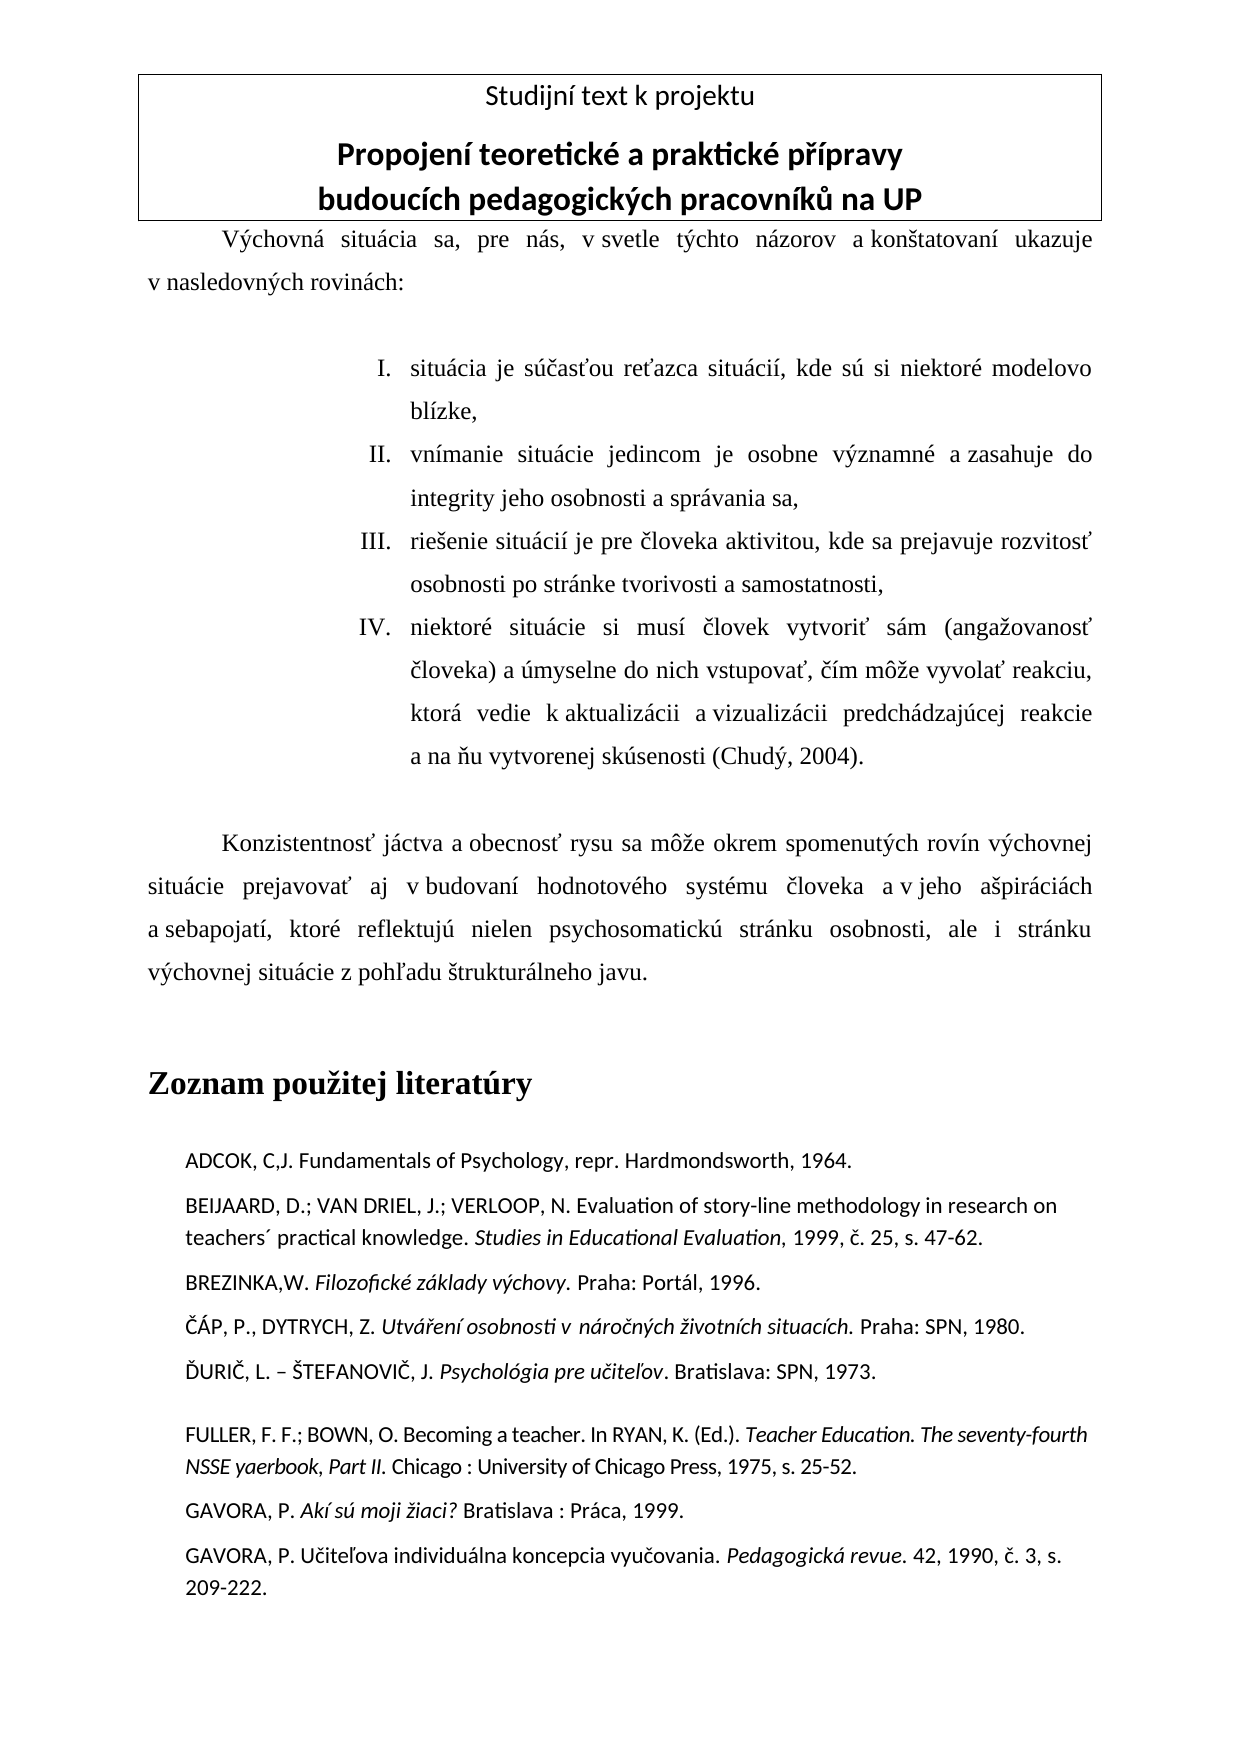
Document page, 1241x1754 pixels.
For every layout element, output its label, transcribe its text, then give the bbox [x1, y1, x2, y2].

text ĎURIČ, L. – ŠTEFANOVIČ, J. Psychológia pre učiteľov. Bratislava: SPN, 1973. [185, 1357, 1093, 1385]
text BEIJAARD, D.; VAN DRIEL, J.; VERLOOP, N. Evaluation of story-line methodology in research on teachers´ practical knowledge. Studies in Educational Evaluation, 1999, č. 25, s. 47-62. [185, 1191, 1093, 1251]
text GAVORA, P. Akí sú moji žiaci? Bratislava : Práca, 1999. [185, 1497, 1093, 1525]
text FULLER, F. F.; BOWN, O. Becoming a teacher. In RYAN, K. (Ed.). Teacher Education. The seventy-fourth NSSE yaerbook, Part II. Chicago : University of Chicago Press, 1975, s. 25-52. [185, 1420, 1093, 1480]
text ČÁP, P., DYTRYCH, Z. Utváření osobnosti v náročných životních situacích. Praha: SPN, 1980. [185, 1312, 1093, 1340]
list niektoré situácie si musí človek vytvoriť sám (angažovanosť človeka) a úmyselne do nich vstupovať, čím môže vyvolať reakciu, ktorá vedie k aktualizácii a vizualizácii predchádzajúcej reakcie a na ňu vytvorenej skúsenosti (Chudý, 2004). [391, 612, 1093, 770]
text ADCOK, C,J. Fundamentals of Psychology, repr. Hardmondsworth, 1964. [185, 1146, 1093, 1174]
list situácia je súčasťou reťazca situácií, kde sú si niektoré modelovo blízke, [391, 353, 1093, 425]
list riešenie situácií je pre človeka aktivitou, kde sa prejavuje rozvitosť osobnosti po stránke tvorivosti a samostatnosti, [391, 526, 1093, 598]
text BREZINKA,W. Filozofické základy výchovy. Praha: Portál, 1996. [185, 1268, 1093, 1296]
subtitle Zoznam použitej literatúry [148, 1063, 1093, 1101]
list vnímanie situácie jedincom je osobne významné a zasahuje do integrity jeho osobnosti a správania sa, [391, 439, 1093, 511]
text GAVORA, P. Učiteľova individuálna koncepcia vyučovania. Pedagogická revue. 42, 1990, č. 3, s. 209-222. [185, 1541, 1093, 1602]
text Výchovná situácia sa, pre nás, v svetle týchto názorov a konštatovaní ukazuje v nasledovných rovinách: [148, 224, 1093, 296]
text Konzistentnosť jáctva a obecnosť rysu sa môže okrem spomenutých rovín výchovnej situácie prejavovať aj v budovaní hodnotového systému človeka a v jeho ašpiráciách a sebapojatí, ktoré reflektujú nielen psychosomatickú stránku osobnosti, ale i stránku výchovnej situácie z pohľadu štrukturálneho javu. [148, 828, 1093, 986]
